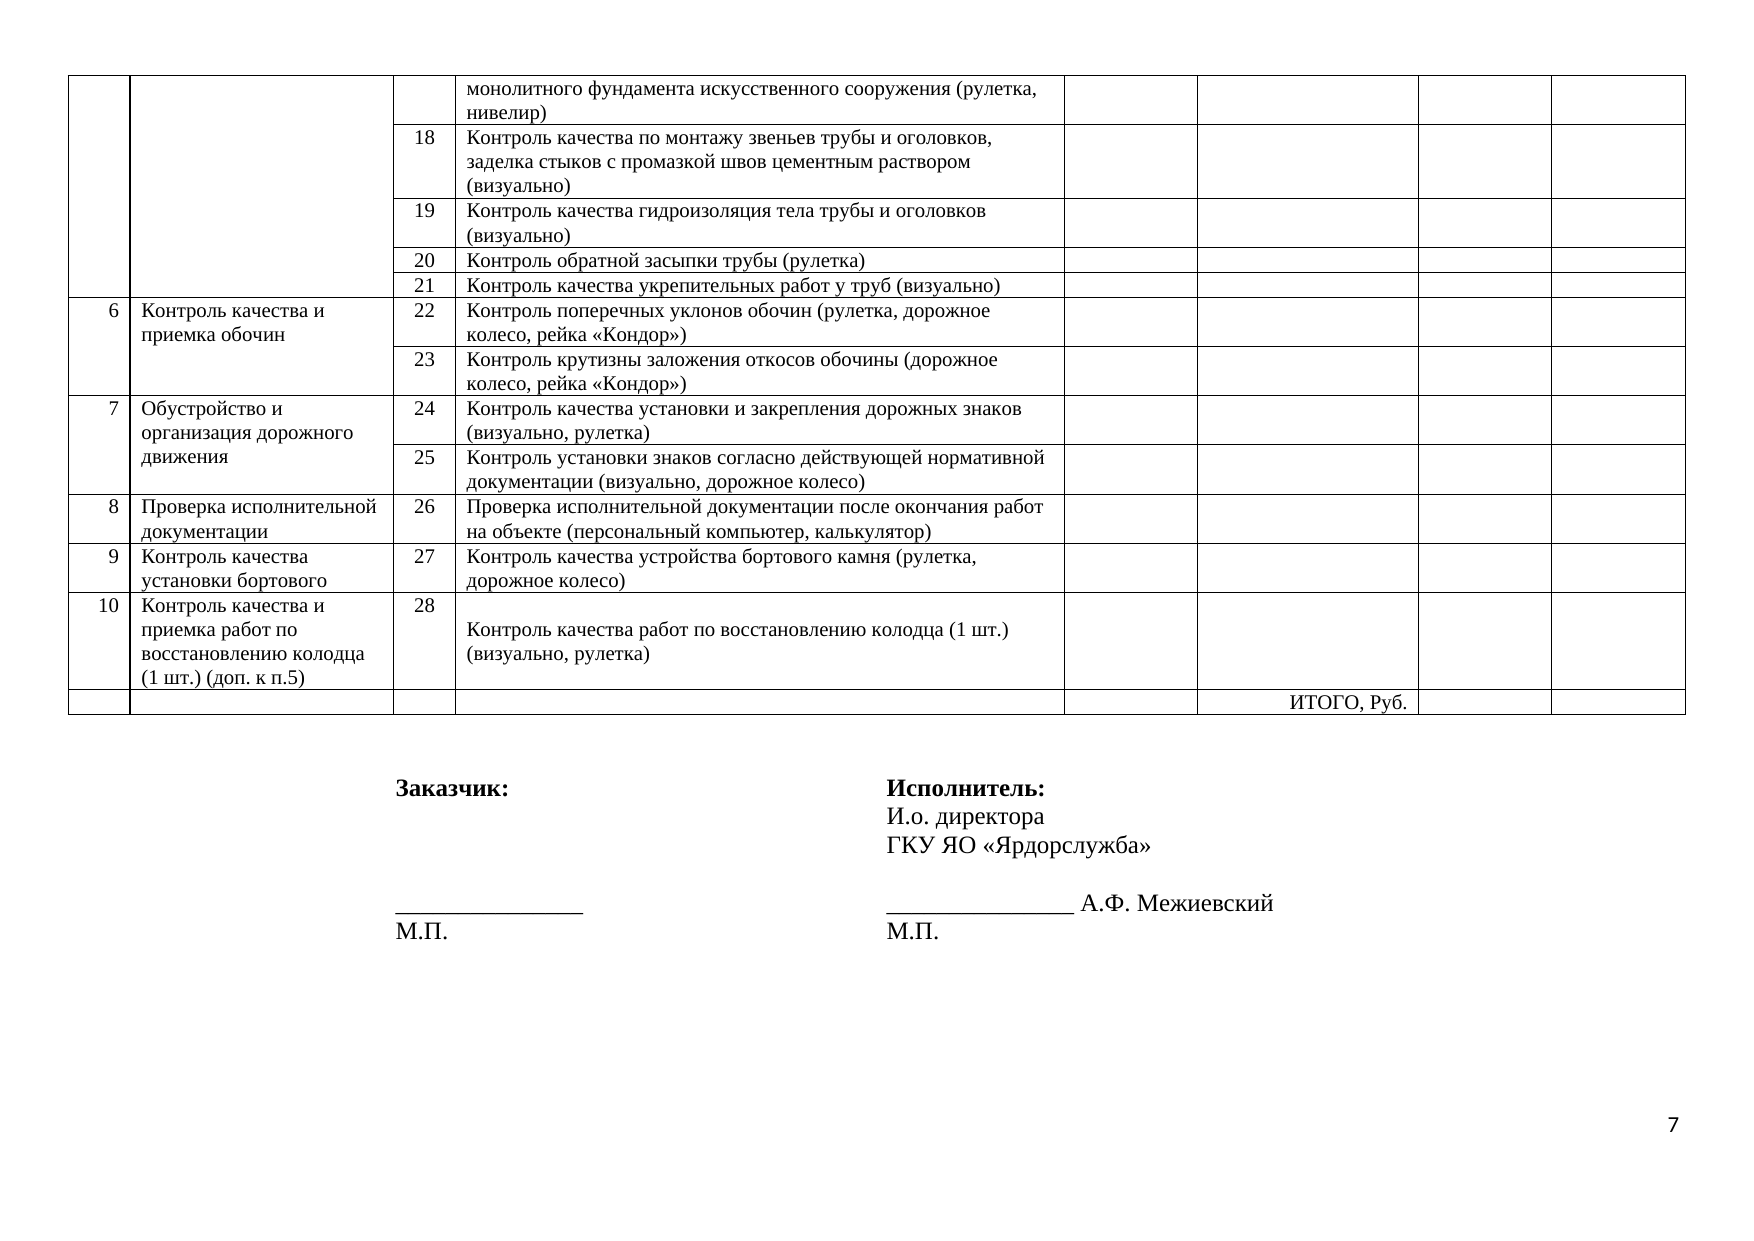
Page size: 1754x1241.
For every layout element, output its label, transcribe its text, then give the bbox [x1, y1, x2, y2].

table_cell [131, 690, 393, 714]
table_cell [1198, 248, 1418, 272]
table_cell 10 [69, 593, 129, 689]
table_cell 9 [69, 544, 129, 592]
table_cell [1065, 690, 1197, 714]
table_cell [1419, 273, 1551, 297]
table_cell [1419, 125, 1551, 197]
table_cell [1198, 495, 1418, 543]
table_cell Контроль качества установки и закрепления дорожных знаков (визуально, рулетка) [456, 396, 1064, 444]
table_cell [1198, 396, 1418, 444]
table_cell [1552, 76, 1685, 124]
table_cell [1419, 248, 1551, 272]
table_cell [1419, 76, 1551, 124]
table_cell [1065, 298, 1197, 346]
table_cell 7 [69, 396, 129, 493]
table_cell [1419, 495, 1551, 543]
table_cell [1419, 593, 1551, 689]
table_cell Контроль качества работ по восстановлению колодца (1 шт.) (визуально, рулетка) [456, 593, 1064, 689]
table_cell [1065, 76, 1197, 124]
table_cell 28 [394, 593, 455, 689]
table_cell Проверка исполнительной документации [131, 495, 393, 543]
table_cell [1065, 125, 1197, 197]
table_cell [1552, 690, 1685, 714]
table_cell [1065, 273, 1197, 297]
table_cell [456, 76, 1064, 124]
table_header Исполнитель: И.о. директора ГКУ ЯО «Ярдорслужба» _______________ А.Ф. Межиевский М.П. [875, 773, 1370, 974]
table_cell [1198, 76, 1418, 124]
table_cell [1065, 396, 1197, 444]
table_cell [456, 690, 1064, 714]
table_cell [1065, 347, 1197, 395]
table_cell 17 [394, 76, 455, 124]
table_cell Контроль качества устройства бортового камня (рулетка, дорожное колесо) [456, 544, 1064, 592]
table_header Заказчик: _______________ М.П. [384, 773, 875, 974]
table_cell [1198, 273, 1418, 297]
table_cell [1198, 199, 1418, 247]
table_cell [1419, 347, 1551, 395]
table_cell [1419, 544, 1551, 592]
table_cell 24 [394, 396, 455, 444]
table_cell Контроль качества установки бортового [131, 544, 393, 592]
table_cell [1065, 445, 1197, 493]
table_cell Контроль установки знаков согласно действующей нормативной документации (визуально, дорожное колесо) [456, 445, 1064, 493]
table_cell [1065, 199, 1197, 247]
table_cell [1065, 248, 1197, 272]
table_cell [1198, 593, 1418, 689]
table_cell 18 [394, 125, 455, 197]
table_cell [1552, 199, 1685, 247]
table_cell ИТОГО, Руб. [1198, 690, 1418, 714]
table_cell [394, 690, 455, 714]
table_cell [1198, 445, 1418, 493]
table_cell [1552, 593, 1685, 689]
table_cell 26 [394, 495, 455, 543]
table_cell 27 [394, 544, 455, 592]
table_cell Контроль качества укрепительных работ у труб (визуально) [456, 273, 1064, 297]
table_cell [1552, 396, 1685, 444]
table_cell Контроль крутизны заложения откосов обочины (дорожное колесо, рейка «Кондор») [456, 347, 1064, 395]
table_cell 23 [394, 347, 455, 395]
table_cell Контроль качества по монтажу звеньев трубы и оголовков, заделка стыков с промазкой швов цементным раствором (визуально) [456, 125, 1064, 197]
table_cell [1419, 199, 1551, 247]
table_cell 19 [394, 199, 455, 247]
table_cell [1419, 445, 1551, 493]
table_cell Контроль качества и приемка обочин [131, 298, 393, 395]
table_cell [1552, 298, 1685, 346]
table_cell Обустройство и организация дорожного движения [131, 396, 393, 493]
table_cell [1419, 298, 1551, 346]
table_cell [1065, 544, 1197, 592]
table_cell [1198, 298, 1418, 346]
table_cell Контроль качества и приемка работ по восстановлению колодца (1 шт.) (доп. к п.5) [131, 593, 393, 689]
table_cell 21 [394, 273, 455, 297]
table_cell [1419, 396, 1551, 444]
table_cell [1198, 544, 1418, 592]
table_cell 6 [69, 298, 129, 395]
table_cell [1419, 690, 1551, 714]
table_cell 25 [394, 445, 455, 493]
table_cell [1552, 125, 1685, 197]
table_cell 8 [69, 495, 129, 543]
table_cell Контроль поперечных уклонов обочин (рулетка, дорожное колесо, рейка «Кондор») [456, 298, 1064, 346]
table_cell [1552, 544, 1685, 592]
table_cell [1198, 125, 1418, 197]
table_cell Контроль обратной засыпки трубы (рулетка) [456, 248, 1064, 272]
table_cell 20 [394, 248, 455, 272]
table_cell 22 [394, 298, 455, 346]
table_cell [1552, 495, 1685, 543]
table_cell [1552, 248, 1685, 272]
table_cell [1552, 347, 1685, 395]
table_cell Контроль качества гидроизоляция тела трубы и оголовков (визуально) [456, 199, 1064, 247]
table_cell [1065, 593, 1197, 689]
table_cell [1552, 445, 1685, 493]
table_cell [1198, 347, 1418, 395]
table_cell [1065, 495, 1197, 543]
table_cell [69, 690, 129, 714]
table_cell Проверка исполнительной документации после окончания работ на объекте (персональный компьютер, калькулятор) [456, 495, 1064, 543]
table_cell [1552, 273, 1685, 297]
